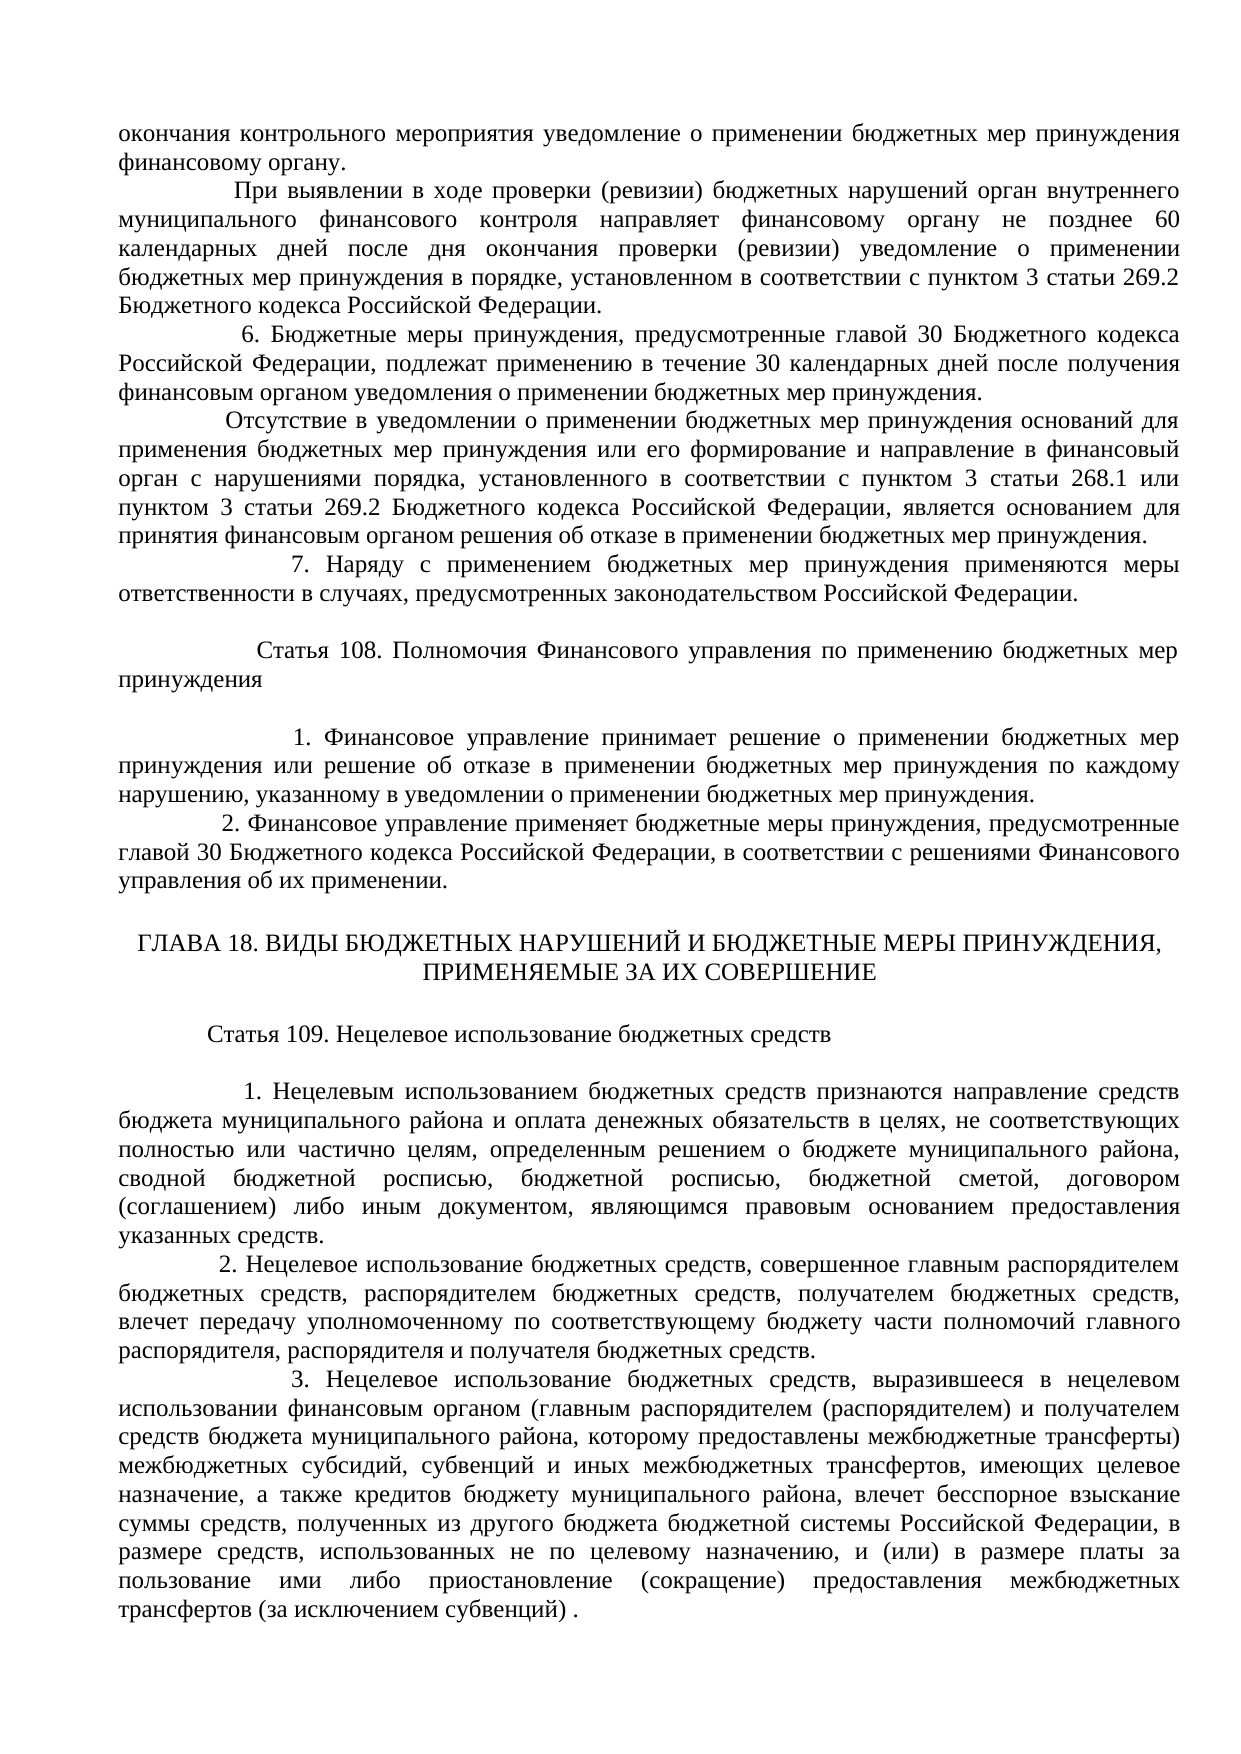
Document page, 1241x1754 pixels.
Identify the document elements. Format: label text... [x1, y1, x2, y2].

text Статья 108. Полномочия Финансового управления по применению бюджетных мер принуждения [118, 636, 1181, 693]
text 6. Бюджетные меры принуждения, предусмотренные главой 30 Бюджетного кодекса Российской Федерации, подлежат применению в течение 30 календарных дней после получения финансовым органом уведомления о применении бюджетных мер принуждения. [118, 319, 1181, 406]
text 1. Нецелевым использованием бюджетных средств признаются направление средств бюджета муниципального района и оплата денежных обязательств в целях, не соответствующих полностью или частично целям, определенным решением о бюджете муниципального района, сводной бюджетной росписью, бюджетной росписью, бюджетной сметой, договором (соглашением) либо иным документом, являющимся правовым основанием предоставления указанных средств. [118, 1076, 1181, 1249]
text 2. Нецелевое использование бюджетных средств, совершенное главным распорядителем бюджетных средств, распорядителем бюджетных средств, получателем бюджетных средств, влечет передачу уполномоченному по соответствующему бюджету части полномочий главного распорядителя, распорядителя и получателя бюджетных средств. [118, 1249, 1181, 1364]
text 2. Финансовое управление применяет бюджетные меры принуждения, предусмотренные главой 30 Бюджетного кодекса Российской Федерации, в соответствии с решениями Финансового управления об их применении. [118, 808, 1181, 894]
text Статья 109. Нецелевое использование бюджетных средств [118, 1019, 1181, 1048]
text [118, 118, 1181, 176]
text ГЛАВА 18. ВИДЫ БЮДЖЕТНЫХ НАРУШЕНИЙ И БЮДЖЕТНЫЕ МЕРЫ ПРИНУЖДЕНИЯ, ПРИМЕНЯЕМЫЕ ЗА ИХ СОВЕРШЕНИЕ [118, 928, 1181, 985]
text 3. Нецелевое использование бюджетных средств, выразившееся в нецелевом использовании финансовым органом (главным распорядителем (распорядителем) и получателем средств бюджета муниципального района, которому предоставлены межбюджетные трансферты) межбюджетных субсидий, субвенций и иных межбюджетных трансфертов, имеющих целевое назначение, а также кредитов бюджету муниципального района, влечет бесспорное взыскание суммы средств, полученных из другого бюджета бюджетной системы Российской Федерации, в размере средств, использованных не по целевому назначению, и (или) в размере платы за пользование ими либо приостановление (сокращение) предоставления межбюджетных трансфертов (за исключением субвенций) . [118, 1364, 1181, 1623]
text Отсутствие в уведомлении о применении бюджетных мер принуждения оснований для применения бюджетных мер принуждения или его формирование и направление в финансовый орган с нарушениями порядка, установленного в соответствии с пунктом 3 статьи 268.1 или пунктом 3 статьи 269.2 Бюджетного кодекса Российской Федерации, является основанием для принятия финансовым органом решения об отказе в применении бюджетных мер принуждения. [118, 406, 1181, 549]
text 7. Наряду с применением бюджетных мер принуждения применяются меры ответственности в случаях, предусмотренных законодательством Российской Федерации. [118, 549, 1181, 607]
text 1. Финансовое управление принимает решение о применении бюджетных мер принуждения или решение об отказе в применении бюджетных мер принуждения по каждому нарушению, указанному в уведомлении о применении бюджетных мер принуждения. [118, 722, 1181, 808]
text При выявлении в ходе проверки (ревизии) бюджетных нарушений орган внутреннего муниципального финансового контроля направляет финансовому органу не позднее 60 календарных дней после дня окончания проверки (ревизии) уведомление о применении бюджетных мер принуждения в порядке, установленном в соответствии с пунктом 3 статьи 269.2 Бюджетного кодекса Российской Федерации. [118, 176, 1181, 319]
